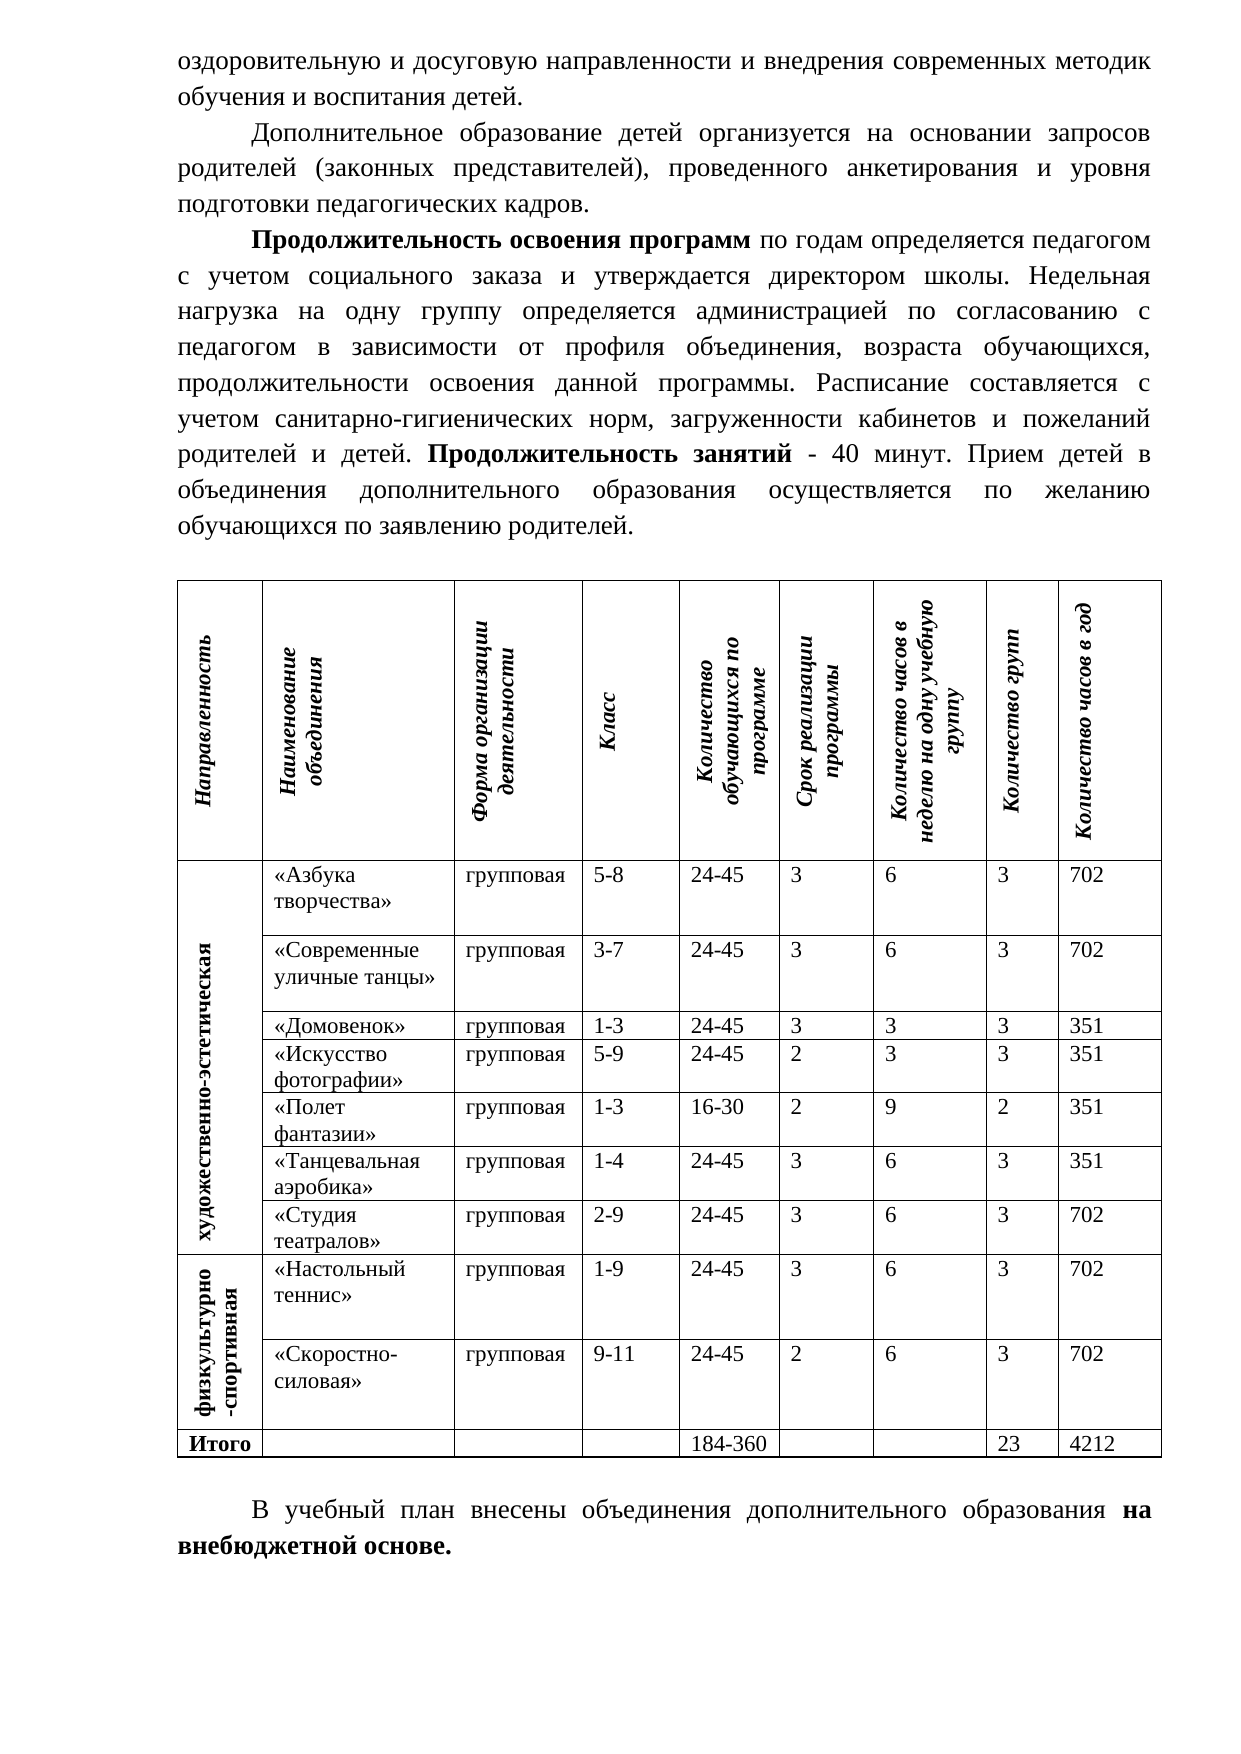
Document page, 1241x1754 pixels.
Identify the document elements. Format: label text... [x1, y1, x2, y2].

table_cell 6 [874, 861, 986, 935]
table_cell групповая [455, 1201, 582, 1253]
table_header Количество обучающихся по программе [680, 581, 779, 860]
table_cell 3 [987, 1255, 1058, 1339]
table_header Количество часов в неделю на одну учебную группу [874, 581, 986, 860]
table_cell «Танцевальная аэробика» [263, 1147, 454, 1200]
table_cell групповая [455, 1340, 582, 1429]
table_cell 3 [987, 1147, 1058, 1200]
table_cell 351 [1059, 1040, 1161, 1092]
table_cell групповая [455, 1255, 582, 1339]
table_cell «Азбука творчества» [263, 861, 454, 935]
table_cell 3-7 [583, 936, 679, 1011]
table_cell 2 [780, 1093, 873, 1146]
table_cell 3 [780, 861, 873, 935]
table_cell «Домовенок» [263, 1012, 454, 1038]
table_header Количество часов в год [1059, 581, 1161, 860]
table_cell 1-4 [583, 1147, 679, 1200]
table_cell 702 [1059, 1340, 1161, 1429]
table_cell 3 [987, 861, 1058, 935]
table_cell 184-360 [680, 1430, 779, 1456]
table_cell 6 [874, 1201, 986, 1253]
table_cell «Полет фантазии» [263, 1093, 454, 1146]
table_cell 16-30 [680, 1093, 779, 1146]
table_cell 3 [780, 1255, 873, 1339]
table_cell 2-9 [583, 1201, 679, 1253]
table_cell 24-45 [680, 861, 779, 935]
table_cell 9-11 [583, 1340, 679, 1429]
table_cell [874, 1430, 986, 1456]
table_cell 9 [874, 1093, 986, 1146]
table_cell 702 [1059, 1201, 1161, 1253]
table_cell 3 [780, 1201, 873, 1253]
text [177, 44, 1152, 111]
table_cell «Настольный теннис» [263, 1255, 454, 1339]
table_cell «Современные уличные танцы» [263, 936, 454, 1011]
table_cell 3 [874, 1040, 986, 1092]
table_cell групповая [455, 1040, 582, 1092]
table_cell 351 [1059, 1012, 1161, 1038]
table_cell 6 [874, 1255, 986, 1339]
table_cell групповая [455, 1012, 582, 1038]
table_cell 3 [780, 1012, 873, 1038]
table_cell 6 [874, 936, 986, 1011]
table_cell 2 [780, 1340, 873, 1429]
table_cell художественно-эстетическая [178, 861, 262, 1253]
text Дополнительное образование детей организуется на основании запросов родителей (законных представителей), проведенного анкетирования и уровня подготовки педагогических кадров. [177, 116, 1152, 218]
table_cell [583, 1430, 679, 1456]
table_cell «Студия театралов» [263, 1201, 454, 1253]
table_cell 4212 [1059, 1430, 1161, 1456]
table_cell 3 [874, 1012, 986, 1038]
table_cell 5-9 [583, 1040, 679, 1092]
table_cell Итого [178, 1430, 262, 1456]
table_cell групповая [455, 936, 582, 1011]
table_cell групповая [455, 1093, 582, 1146]
table_cell 702 [1059, 1255, 1161, 1339]
table_header Срок реализации программы [780, 581, 873, 860]
table_cell 3 [780, 1147, 873, 1200]
table_cell 24-45 [680, 1255, 779, 1339]
table_cell 3 [987, 1012, 1058, 1038]
table_cell 351 [1059, 1093, 1161, 1146]
table_cell 5-8 [583, 861, 679, 935]
table_cell 351 [1059, 1147, 1161, 1200]
table_cell 24-45 [680, 1012, 779, 1038]
table_cell 1-3 [583, 1093, 679, 1146]
table_header Класс [583, 581, 679, 860]
table_cell 2 [987, 1093, 1058, 1146]
table_cell 24-45 [680, 1040, 779, 1092]
table_cell 3 [987, 1040, 1058, 1092]
table_cell 24-45 [680, 1201, 779, 1253]
table_cell 6 [874, 1147, 986, 1200]
table_cell физкультурно-спортивная [178, 1255, 262, 1429]
table_header Количество групп [987, 581, 1058, 860]
text Продолжительность освоения программ по годам определяется педагогом с учетом социального заказа и утверждается директором школы. Недельная нагрузка на одну группу определяется администрацией по согласованию с педагогом в зависимости от профиля объединения, возраста обучающихся, продолжительности освоения данной программы. Расписание составляется с учетом санитарно-гигиенических норм, загруженности кабинетов и пожеланий родителей и детей. Продолжительность занятий - 40 минут. Прием детей в объединения дополнительного образования осуществляется по желанию обучающихся по заявлению родителей. [177, 223, 1152, 540]
table_header Форма организации деятельности [455, 581, 582, 860]
table_cell 6 [874, 1340, 986, 1429]
table_cell 24-45 [680, 936, 779, 1011]
table_cell 702 [1059, 936, 1161, 1011]
table_cell 1-9 [583, 1255, 679, 1339]
table_cell 24-45 [680, 1147, 779, 1200]
table_cell 1-3 [583, 1012, 679, 1038]
table_cell 3 [987, 936, 1058, 1011]
table_cell «Скоростно-силовая» [263, 1340, 454, 1429]
text В учебный план внесены объединения дополнительного образования на внебюджетной основе. [177, 1493, 1152, 1560]
table_cell [455, 1430, 582, 1456]
table_cell [780, 1430, 873, 1456]
table_cell групповая [455, 1147, 582, 1200]
table_cell 2 [780, 1040, 873, 1092]
table_cell 3 [780, 936, 873, 1011]
table_header Наименование объединения [263, 581, 454, 860]
table_cell 3 [987, 1201, 1058, 1253]
table_cell 23 [987, 1430, 1058, 1456]
table_header Направленность [178, 581, 262, 860]
table_cell [263, 1430, 454, 1456]
table_cell 702 [1059, 861, 1161, 935]
table_cell групповая [455, 861, 582, 935]
table_cell 3 [987, 1340, 1058, 1429]
table_cell 24-45 [680, 1340, 779, 1429]
table_cell «Искусство фотографии» [263, 1040, 454, 1092]
